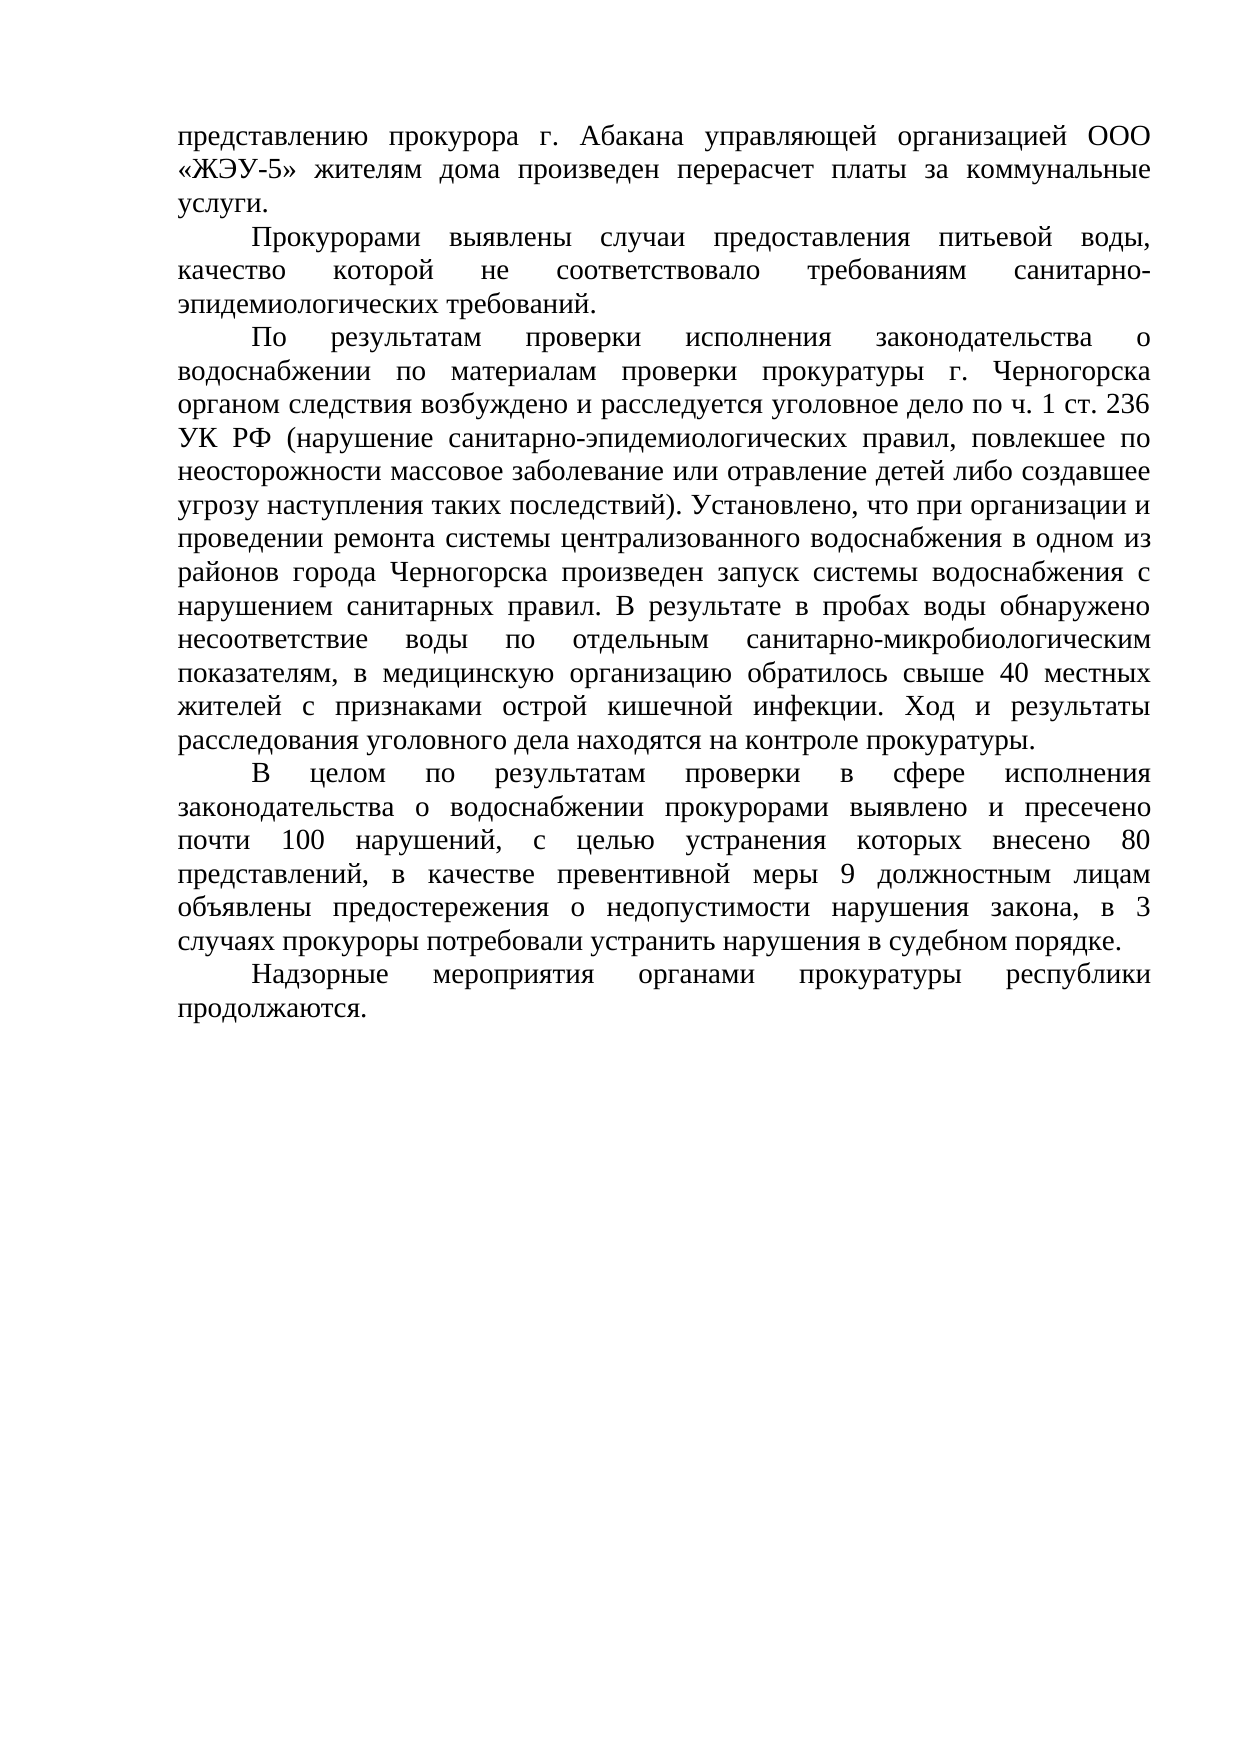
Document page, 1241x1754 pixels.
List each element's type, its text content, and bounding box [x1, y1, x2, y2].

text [177, 118, 1152, 219]
text Надзорные мероприятия органами прокуратуры республики продолжаются. [177, 957, 1152, 1024]
text Прокурорами выявлены случаи предоставления питьевой воды, качество которой не соответствовало требованиям санитарно-эпидемиологических требований. [177, 219, 1152, 319]
text В целом по результатам проверки в сфере исполнения законодательства о водоснабжении прокурорами выявлено и пресечено почти 100 нарушений, с целью устранения которых внесено 80 представлений, в качестве превентивной меры 9 должностным лицам объявлены предостережения о недопустимости нарушения закона, в 3 случаях прокуроры потребовали устранить нарушения в судебном порядке. [177, 755, 1152, 957]
text По результатам проверки исполнения законодательства о водоснабжении по материалам проверки прокуратуры г. Черногорска органом следствия возбуждено и расследуется уголовное дело по ч. 1 ст. 236 УК РФ (нарушение санитарно-эпидемиологических правил, повлекшее по неосторожности массовое заболевание или отравление детей либо создавшее угрозу наступления таких последствий). Установлено, что при организации и проведении ремонта системы централизованного водоснабжения в одном из районов города Черногорска произведен запуск системы водоснабжения с нарушением санитарных правил. В результате в пробах воды обнаружено несоответствие воды по отдельным санитарно-микробиологическим показателям, в медицинскую организацию обратилось свыше 40 местных жителей с признаками острой кишечной инфекции. Ход и результаты расследования уголовного дела находятся на контроле прокуратуры. [177, 319, 1152, 755]
